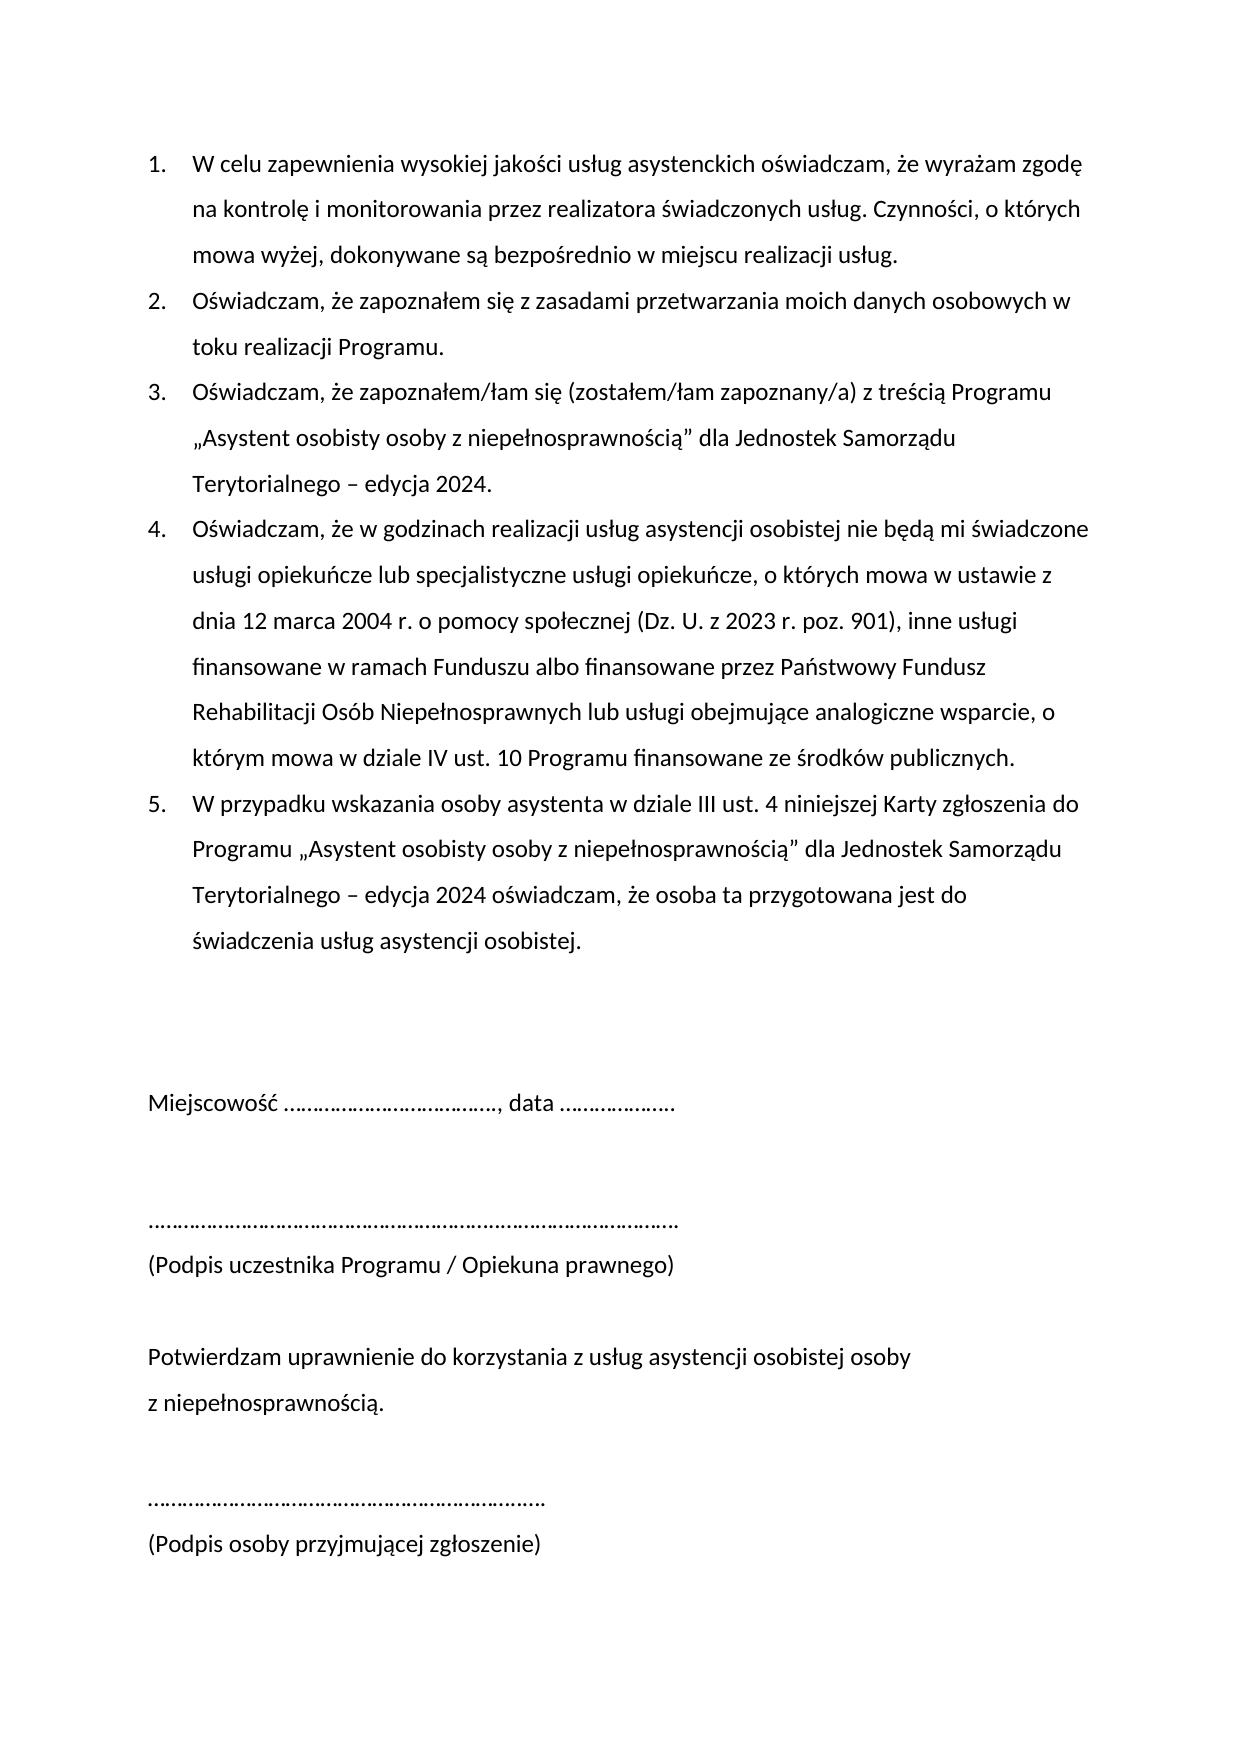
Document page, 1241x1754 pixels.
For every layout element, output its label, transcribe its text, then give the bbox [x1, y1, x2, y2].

text ………………………………………………………..…. [148, 1482, 1093, 1513]
text Miejscowość ………………………………., data ……………….. [148, 1087, 1093, 1118]
text Potwierdzam uprawnienie do korzystania z usług asystencji osobistej osoby z niepełnosprawnością. [148, 1341, 1093, 1417]
list W przypadku wskazania osoby asystenta w dziale III ust. 4 niniejszej Karty zgłoszenia do Programu „Asystent osobisty osoby z niepełnosprawnością” dla Jednostek Samorządu Terytorialnego – edycja 2024 oświadczam, że osoba ta przygotowana jest do świadczenia usług asystencji osobistej. [148, 788, 1093, 956]
list W celu zapewnienia wysokiej jakości usług asystenckich oświadczam, że wyrażam zgodę na kontrolę i monitorowania przez realizatora świadczonych usług. Czynności, o których mowa wyżej, dokonywane są bezpośrednio w miejscu realizacji usług. [148, 148, 1093, 270]
list Oświadczam, że zapoznałem/łam się (zostałem/łam zapoznany/a) z treścią Programu „Asystent osobisty osoby z niepełnosprawnością” dla Jednostek Samorządu Terytorialnego – edycja 2024. [148, 376, 1093, 498]
list Oświadczam, że w godzinach realizacji usług asystencji osobistej nie będą mi świadczone usługi opiekuńcze lub specjalistyczne usługi opiekuńcze, o których mowa w ustawie z dnia 12 marca 2004 r. o pomocy społecznej (Dz. U. z 2023 r. poz. 901), inne usługi finansowane w ramach Funduszu albo finansowane przez Państwowy Fundusz Rehabilitacji Osób Niepełnosprawnych lub usługi obejmujące analogiczne wsparcie, o którym mowa w dziale IV ust. 10 Programu finansowane ze środków publicznych. [148, 513, 1093, 773]
text (Podpis osoby przyjmującej zgłoszenie) [148, 1528, 1093, 1559]
text (Podpis uczestnika Programu / Opiekuna prawnego) [148, 1249, 1093, 1280]
text ..…………………………………………………..…………………………. [148, 1204, 1093, 1234]
list Oświadczam, że zapoznałem się z zasadami przetwarzania moich danych osobowych w toku realizacji Programu. [148, 285, 1093, 361]
